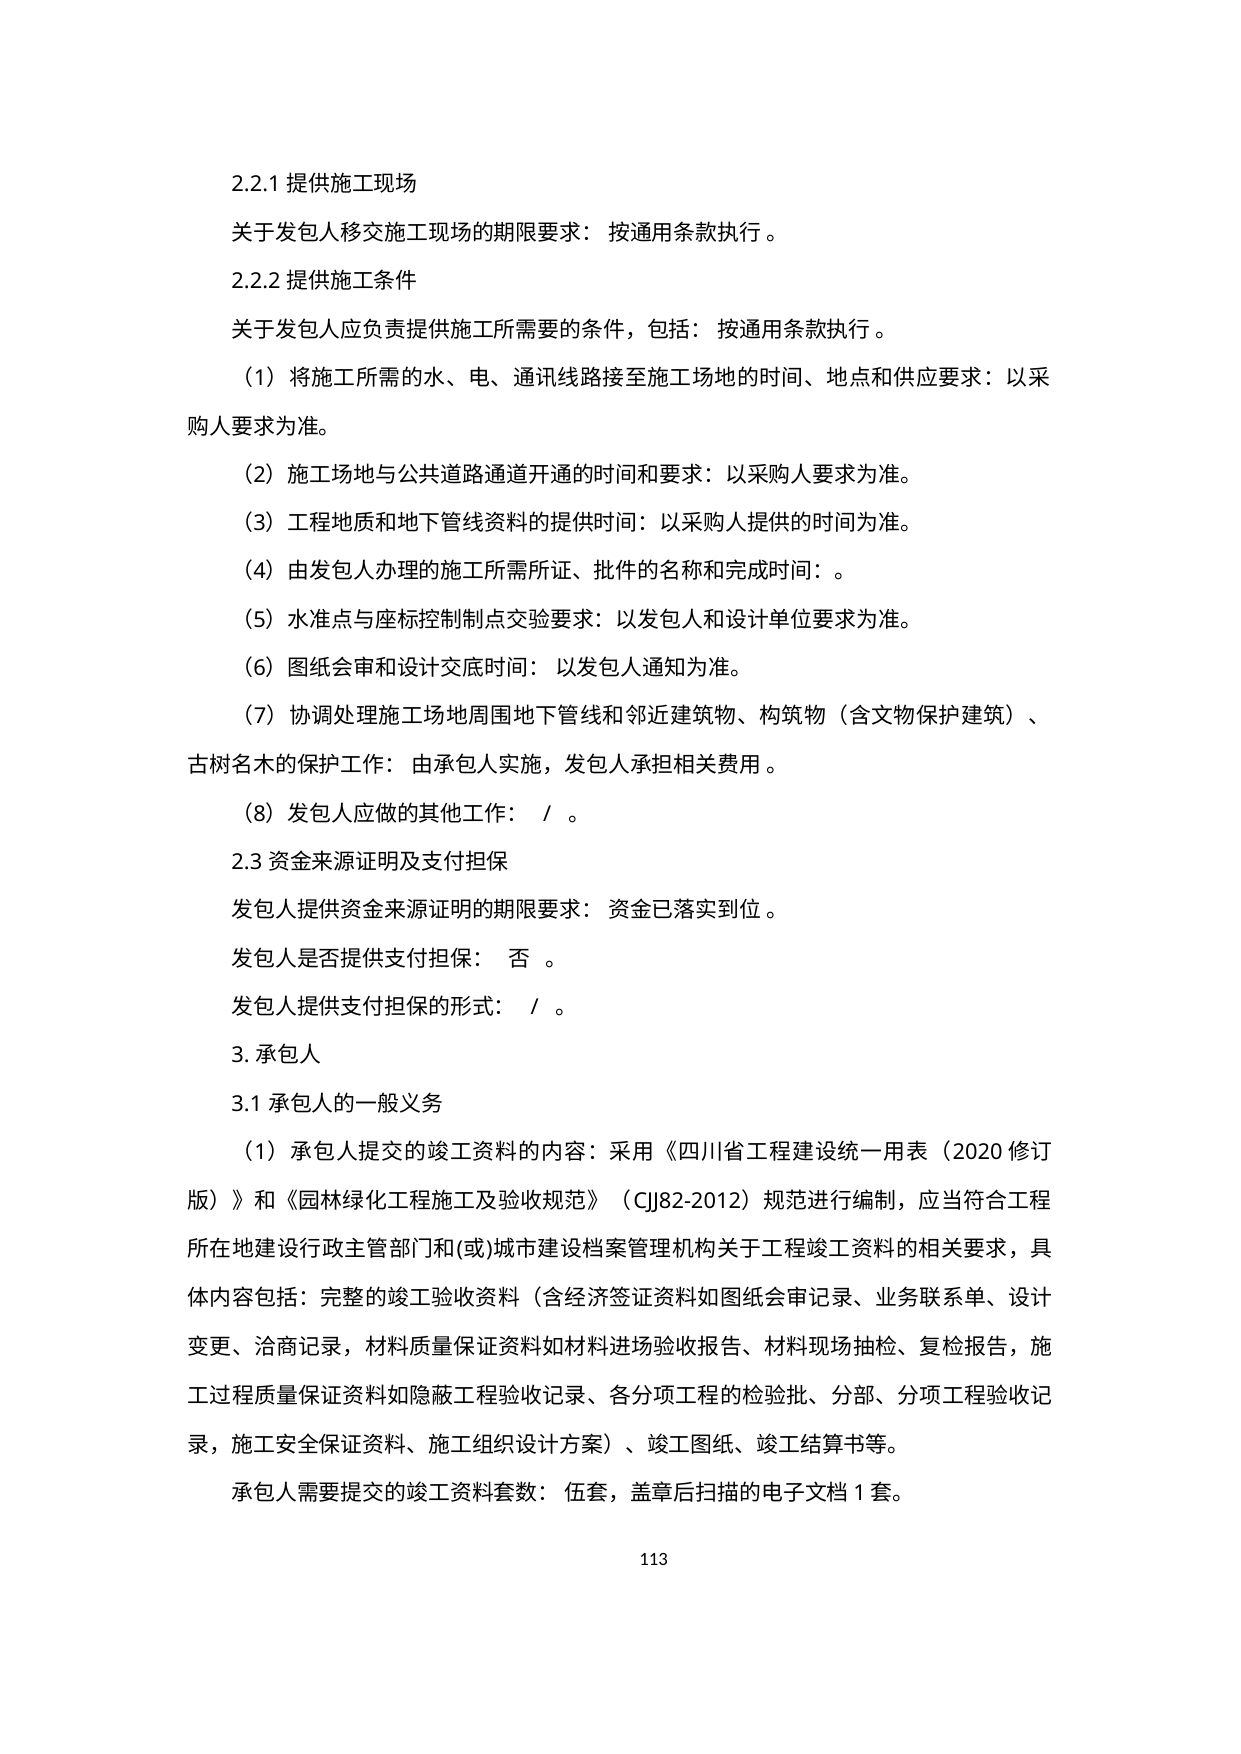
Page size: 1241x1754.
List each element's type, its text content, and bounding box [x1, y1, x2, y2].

text 承包人需要提交的竣工资料套数： 伍套，盖章后扫描的电子文档1套。 [187, 1474, 1053, 1507]
text （2）施工场地与公共道路通道开通的时间和要求：以采购人要求为准。 [187, 457, 1053, 489]
text 3. 承包人 [187, 1037, 1053, 1069]
text 3.1 承包人的一般义务 [187, 1085, 1053, 1118]
text （4）由发包人办理的施工所需所证、批件的名称和完成时间：。 [187, 553, 1053, 586]
text （5）水准点与座标控制制点交验要求：以发包人和设计单位要求为准。 [187, 602, 1053, 634]
text 2.2.1 提供施工现场 [187, 166, 1053, 199]
text 发包人提供支付担保的形式： / 。 [187, 989, 1053, 1021]
text （7）协调处理施工场地周围地下管线和邻近建筑物、构筑物（含文物保护建筑）、古树名木的保护工作： 由承包人实施，发包人承担相关费用 。 [187, 698, 1053, 779]
text 发包人提供资金来源证明的期限要求： 资金已落实到位 。 [187, 892, 1053, 924]
text 发包人是否提供支付担保： 否 。 [187, 940, 1053, 973]
text 关于发包人应负责提供施工所需要的条件，包括： 按通用条款执行 。 [187, 311, 1053, 344]
text （1）将施工所需的水、电、通讯线路接至施工场地的时间、地点和供应要求：以采购人要求为准。 [187, 359, 1053, 441]
text （8）发包人应做的其他工作： / 。 [187, 795, 1053, 828]
text （1）承包人提交的竣工资料的内容：采用《四川省工程建设统一用表（2020修订版）》和《园林绿化工程施工及验收规范》（CJJ82-2012）规范进行编制，应当符合工程所在地建设行政主管部门和(或)城市建设档案管理机构关于工程竣工资料的相关要求，具体内容包括：完整的竣工验收资料（含经济签证资料如图纸会审记录、业务联系单、设计变更、洽商记录，材料质量保证资料如材料进场验收报告、材料现场抽检、复检报告，施工过程质量保证资料如隐蔽工程验收记录、各分项工程的检验批、分部、分项工程验收记录，施工安全保证资料、施工组织设计方案）、竣工图纸、竣工结算书等。 [187, 1134, 1053, 1459]
text 关于发包人移交施工现场的期限要求： 按通用条款执行 。 [187, 214, 1053, 247]
text （3）工程地质和地下管线资料的提供时间：以采购人提供的时间为准。 [187, 505, 1053, 537]
text （6）图纸会审和设计交底时间： 以发包人通知为准。 [187, 650, 1053, 682]
text 2.3 资金来源证明及支付担保 [187, 844, 1053, 876]
text 2.2.2 提供施工条件 [187, 263, 1053, 295]
